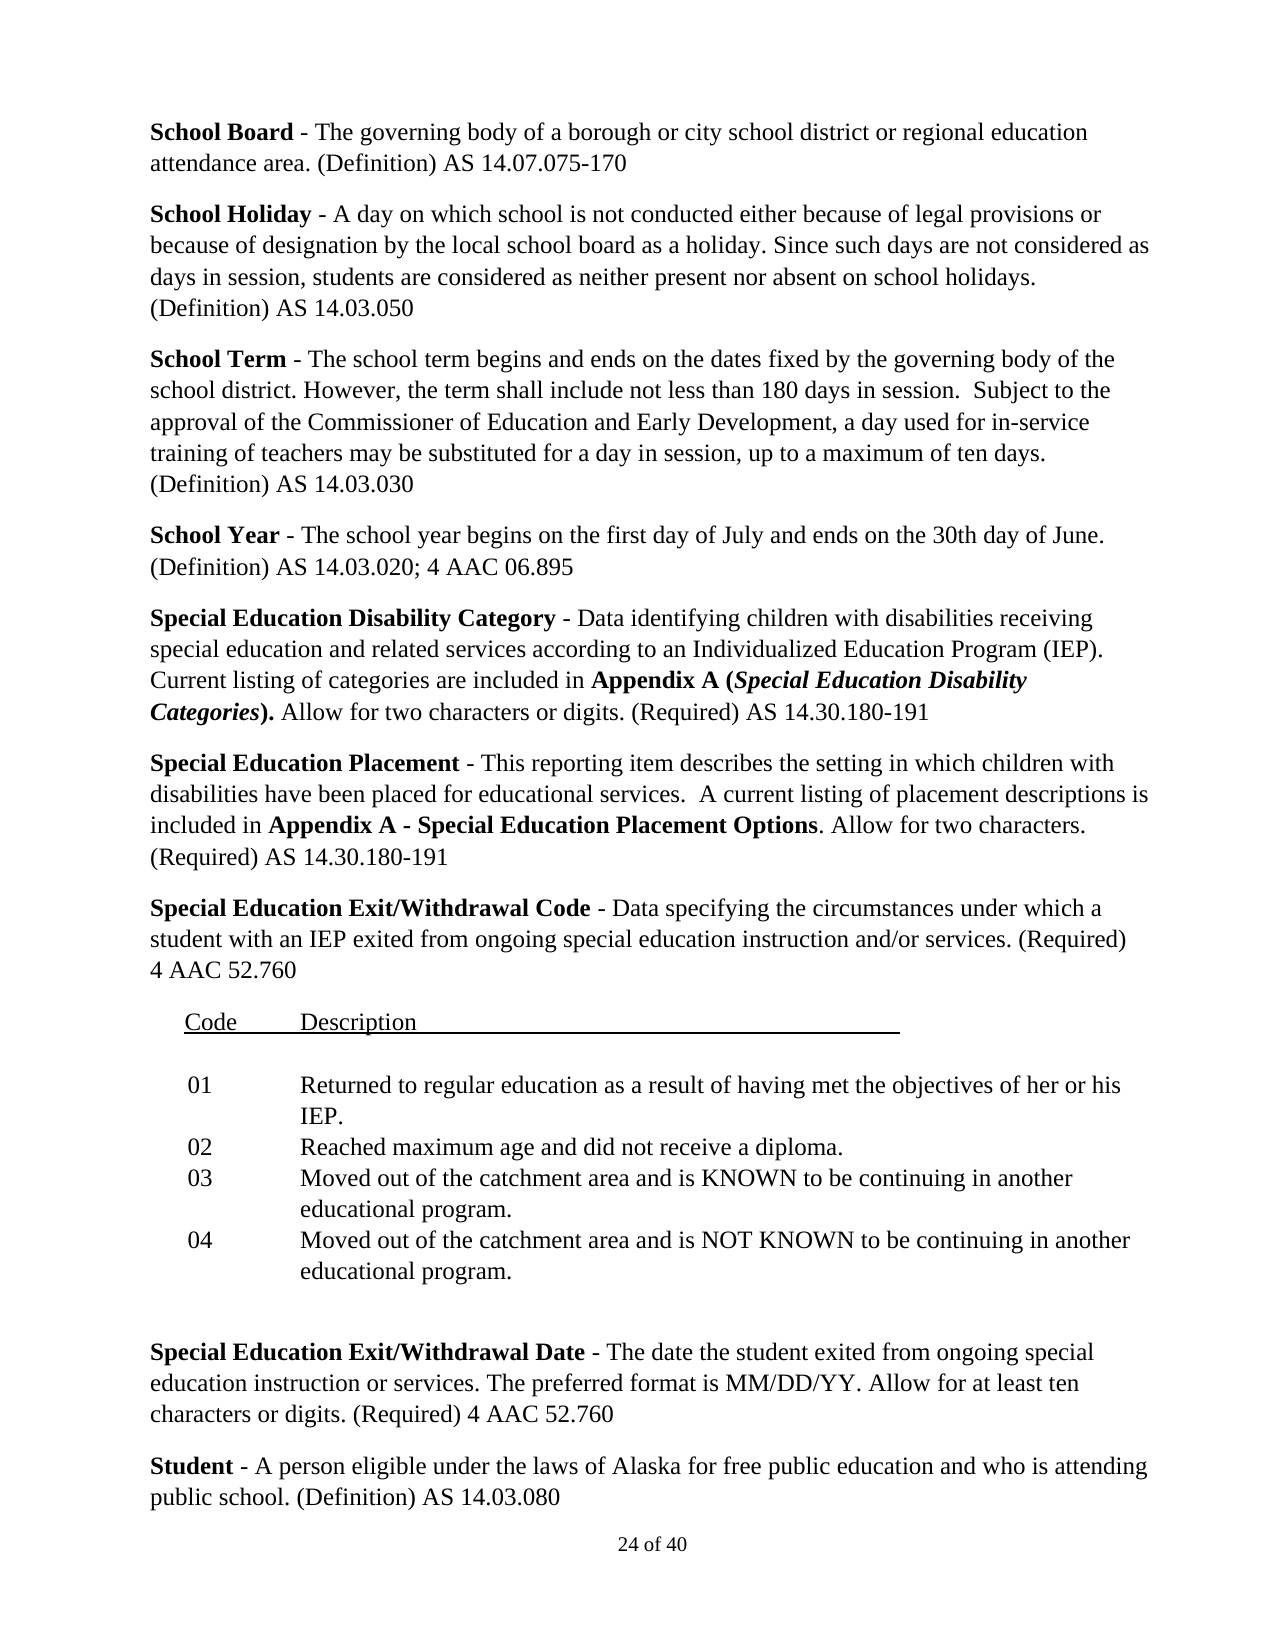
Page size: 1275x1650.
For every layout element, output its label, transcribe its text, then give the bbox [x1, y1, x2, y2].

list Returned to regular education as a result of having met the objectives of her or his [187, 1070, 1154, 1098]
list Moved out of the catchment area and is NOT KNOWN to be continuing in another educational program. [187, 1225, 1154, 1285]
text Special Education Placement - This reporting item describes the setting in which children with disabilities have been placed for educational services. A current listing of placement descriptions is included in Appendix A - Special Education Placement Options. Allow for two characters. (Required) AS 14.30.180-191 [150, 748, 1154, 870]
text IEP. [150, 1101, 1155, 1129]
text School Board - The governing body of a borough or city school district or regional education attendance area. (Definition) AS 14.07.075-170 [150, 117, 1154, 176]
text Special Education Exit/Withdrawal Code - Data specifying the circumstances under which a student with an IEP exited from ongoing special education instruction and/or services. (Required) 4 AAC 52.760 [150, 893, 1146, 984]
text Special Education Disability Category - Data identifying children with disabilities receiving special education and related services according to an Individualized Education Program (IEP). Current listing of categories are included in Appendix A (Special Education Disability Categories). Allow for two characters or digits. (Required) AS 14.30.180-191 [150, 603, 1154, 725]
text School Term - The school term begins and ends on the dates fixed by the governing body of the school district. However, the term shall include not less than 180 days in session. Subject to the approval of the Commissioner of Education and Early Development, a day used for in-service training of teachers may be substituted for a day in session, up to a maximum of ten days. (Definition) AS 14.03.030 [150, 344, 1154, 497]
text School Year - The school year begins on the first day of July and ends on the 30th day of June. (Definition) AS 14.03.020; 4 AAC 06.895 [150, 521, 1154, 580]
list Reached maximum age and did not receive a diploma. [187, 1132, 1154, 1161]
text Student - A person eligible under the laws of Alaska for free public education and who is attending public school. (Definition) AS 14.03.080 [150, 1451, 1154, 1511]
text Code Description [150, 1007, 1155, 1036]
list Moved out of the catchment area and is KNOWN to be continuing in another educational program. [187, 1163, 1154, 1223]
text School Holiday - A day on which school is not conducted either because of legal provisions or because of designation by the local school board as a holiday. Since such days are not considered as days in session, students are considered as neither present nor absent on school holidays. (Definition) AS 14.03.050 [150, 199, 1154, 321]
text Special Education Exit/Withdrawal Date - The date the student exited from ongoing special education instruction or services. The preferred format is MM/DD/YY. Allow for at least ten characters or digits. (Required) 4 AAC 52.760 [150, 1337, 1154, 1428]
